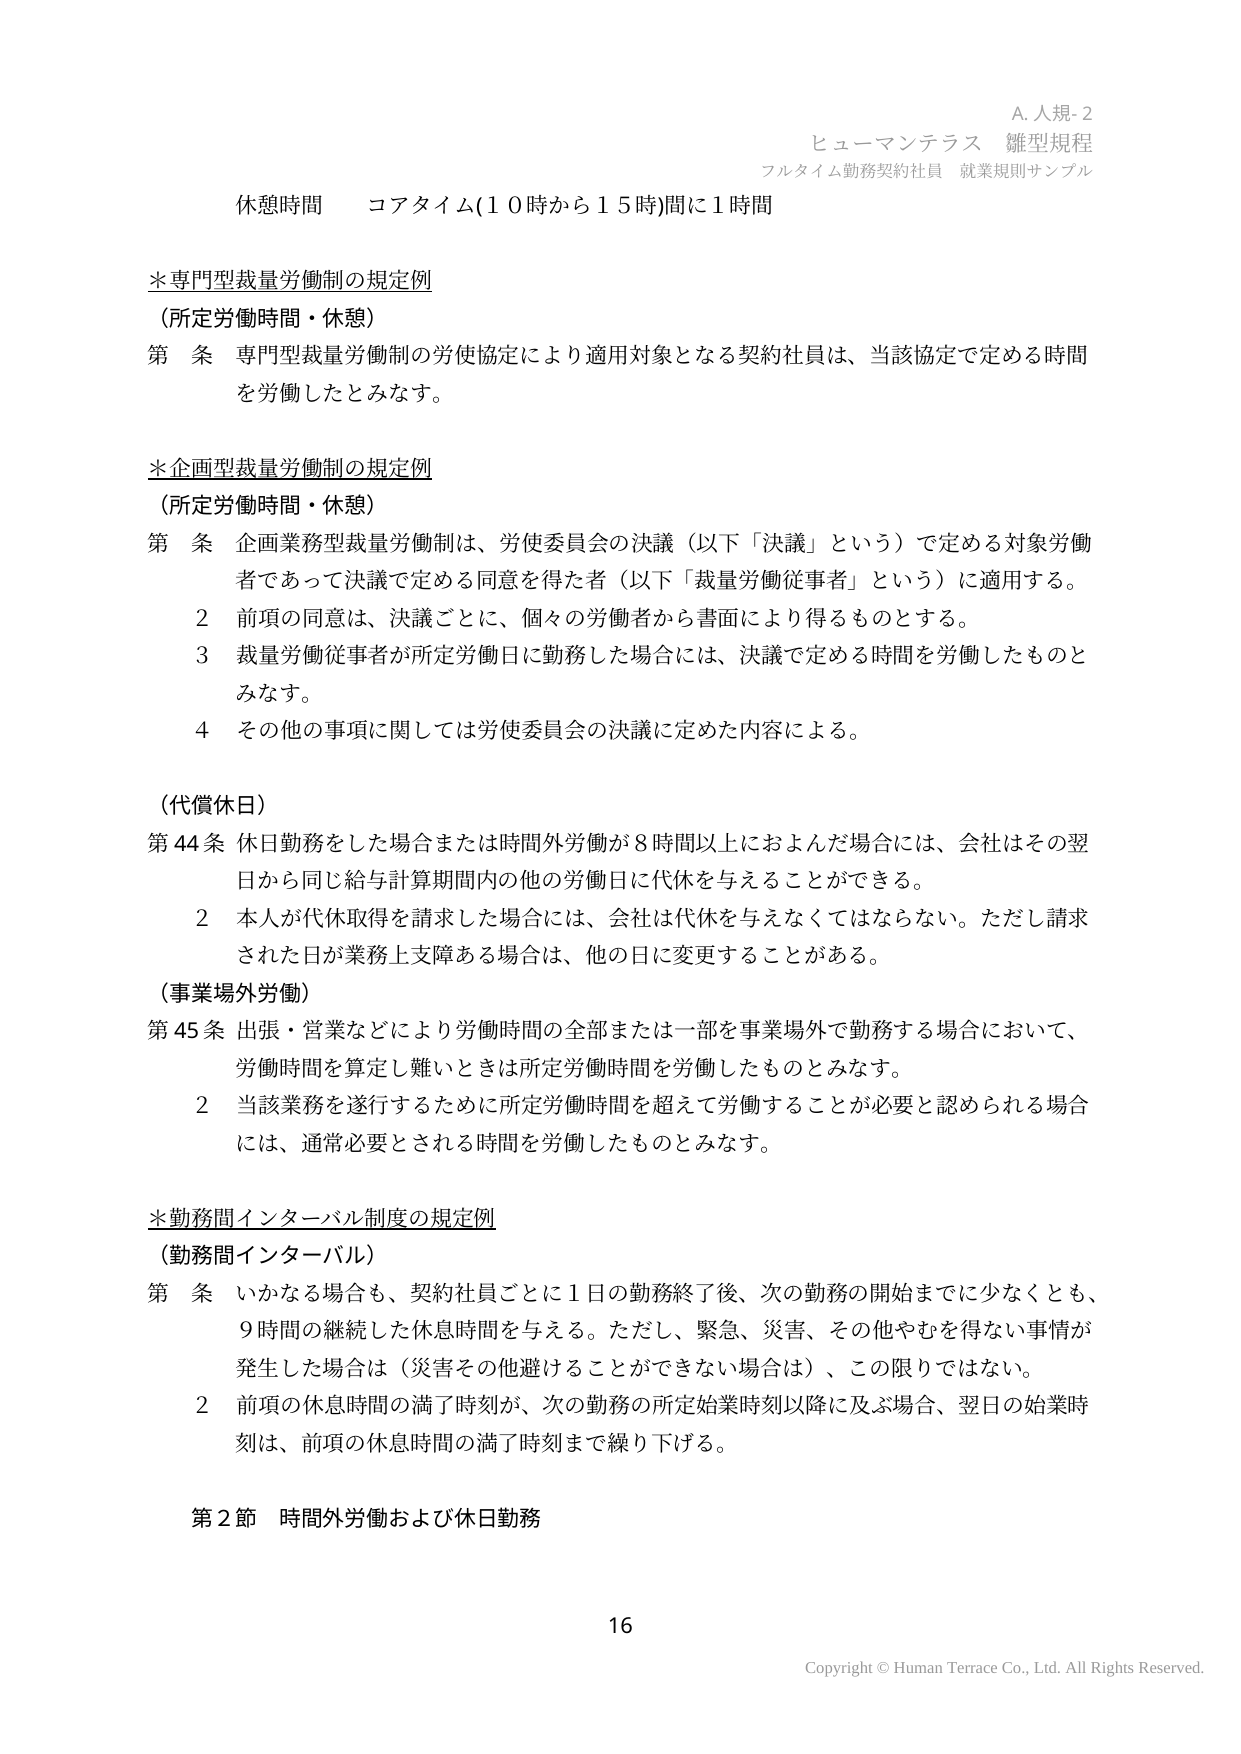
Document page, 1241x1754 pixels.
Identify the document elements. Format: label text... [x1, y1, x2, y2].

list 本人が代休取得を請求した場合には、会社は代休を与えなくてはならない。ただし請求された日が業務上支障ある場合は、他の日に変更することがある。 [191, 895, 1092, 970]
text （事業場外労働） [148, 970, 1092, 1008]
text 第条 休日勤務をした場合または時間外労働が８時間以上におよんだ場合には、会社はその翌日から同じ給与計算期間内の他の労働日に代休を与えることができる。 [148, 820, 1092, 895]
text 第 条 いかなる場合も、契約社員ごとに１日の勤務終了後、次の勤務の開始までに少なくとも、 ９時間の継続した休息時間を与える。ただし、緊急、災害、その他やむを得ない事情が発生した場合は（災害その他避けることができない場合は）、この限りではない。 [148, 1270, 1092, 1383]
text （勤務間インターバル） [148, 1233, 1092, 1270]
text 第 条 専門型裁量労働制の労使協定により適用対象となる契約社員は、当該協定で定める時間を労働したとみなす。 [148, 333, 1092, 408]
text （所定労働時間・休憩） [148, 295, 1092, 333]
subtitle ＊企画型裁量労働制の規定例 [148, 445, 1092, 483]
list 前項の同意は、決議ごとに、個々の労働者から書面により得るものとする。 [191, 595, 1092, 633]
list その他の事項に関しては労使委員会の決議に定めた内容による。 [191, 708, 1092, 745]
text 第 条 企画業務型裁量労働制は、労使委員会の決議（以下「決議」という）で定める対象労働者であって決議で定める同意を得た者（以下「裁量労働従事者」という）に適用する。 [148, 520, 1092, 595]
list 当該業務を遂行するために所定労働時間を超えて労働することが必要と認められる場合には、通常必要とされる時間を労働したものとみなす。 [191, 1083, 1092, 1158]
list 裁量労働従事者が所定労働日に勤務した場合には、決議で定める時間を労働したものとみなす。 [191, 633, 1092, 708]
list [191, 183, 1092, 220]
subtitle ＊専門型裁量労働制の規定例 [148, 258, 1092, 295]
subtitle 第２節 時間外労働および休日勤務 [148, 1495, 1092, 1533]
text （代償休日） [148, 783, 1092, 820]
subtitle ＊勤務間インターバル制度の規定例 [148, 1195, 1092, 1233]
text 第条 出張・営業などにより労働時間の全部または一部を事業場外で勤務する場合において、労働時間を算定し難いときは所定労働時間を労働したものとみなす。 [148, 1008, 1092, 1083]
list 前項の休息時間の満了時刻が、次の勤務の所定始業時刻以降に及ぶ場合、翌日の始業時刻は、前項の休息時間の満了時刻まで繰り下げる。 [191, 1383, 1092, 1458]
text （所定労働時間・休憩） [148, 483, 1092, 520]
